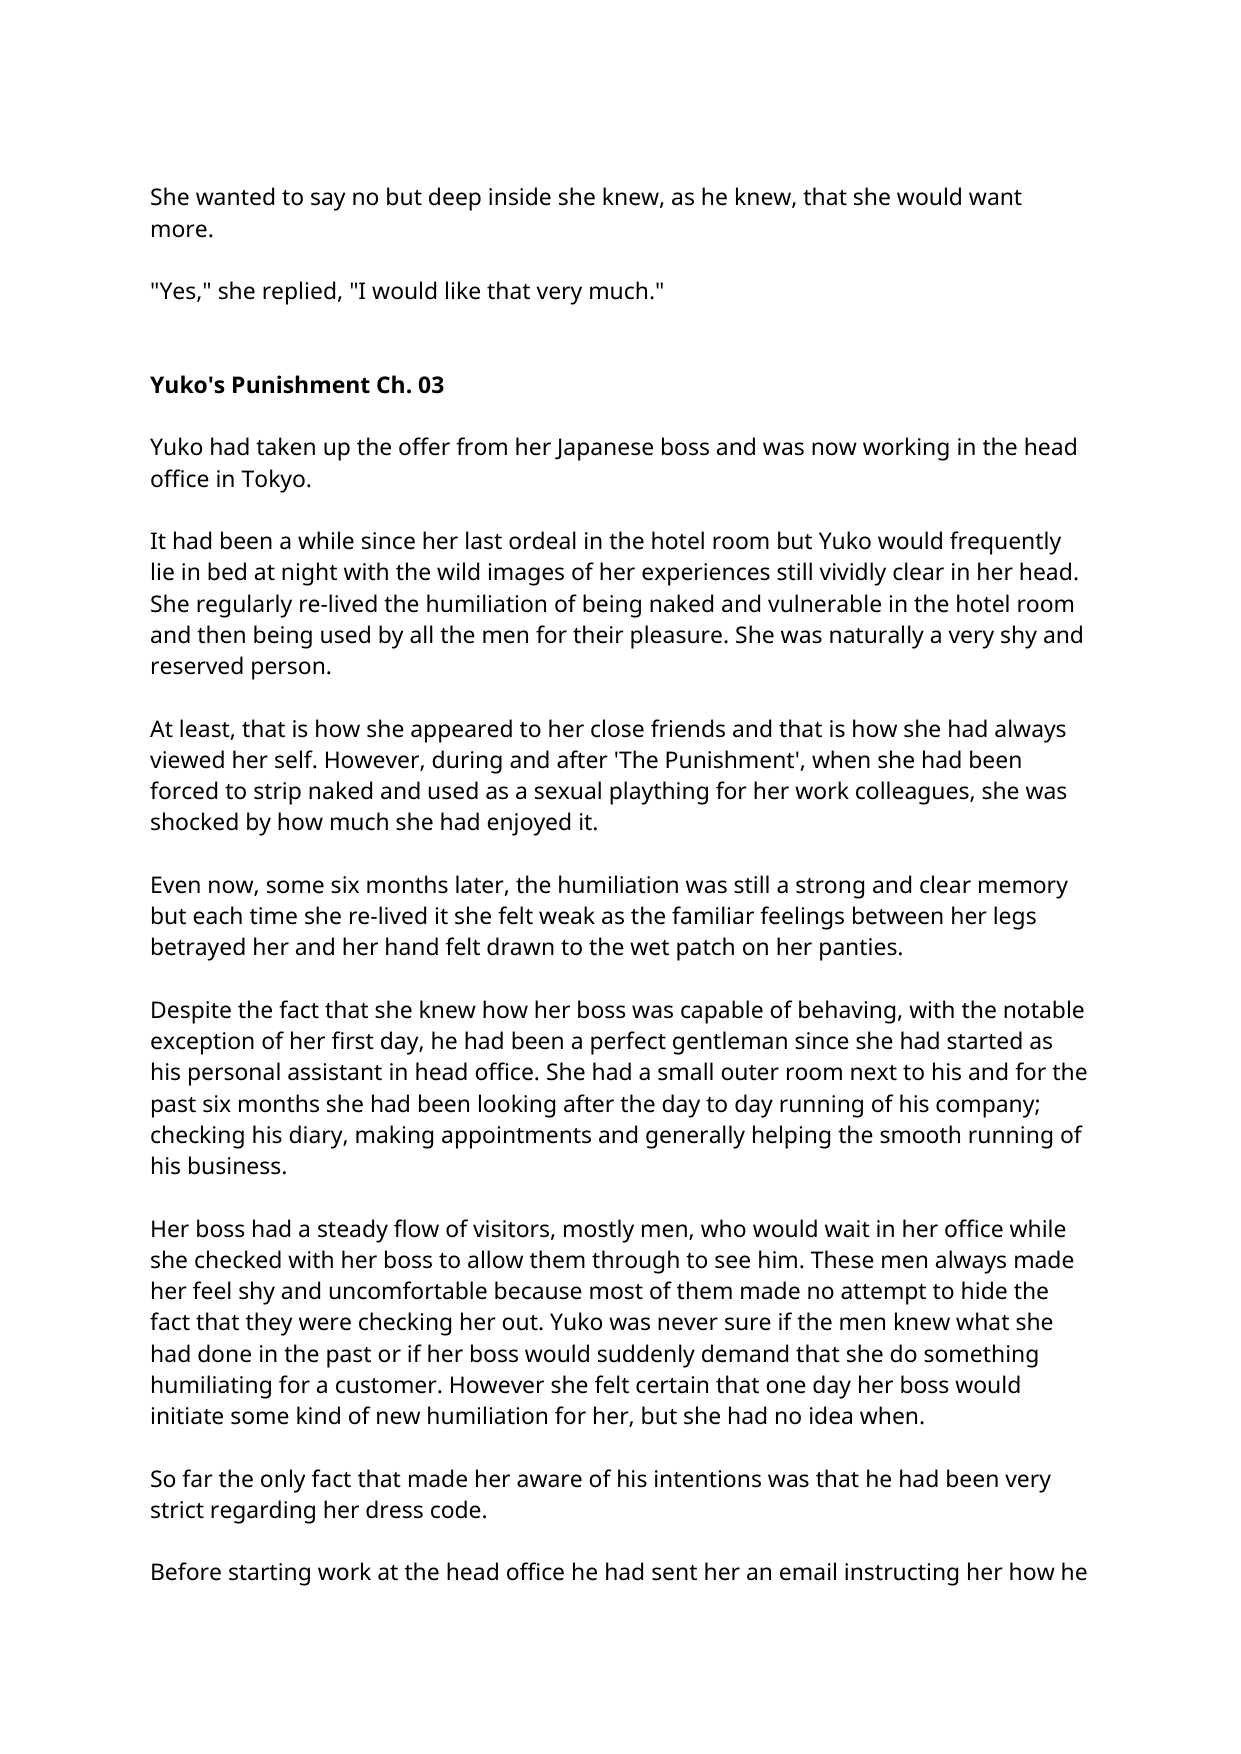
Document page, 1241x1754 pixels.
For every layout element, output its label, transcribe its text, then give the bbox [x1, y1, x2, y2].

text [150, 400, 1090, 1587]
text Yuko's Punishment Ch. 03 [150, 369, 1090, 400]
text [150, 150, 1090, 306]
